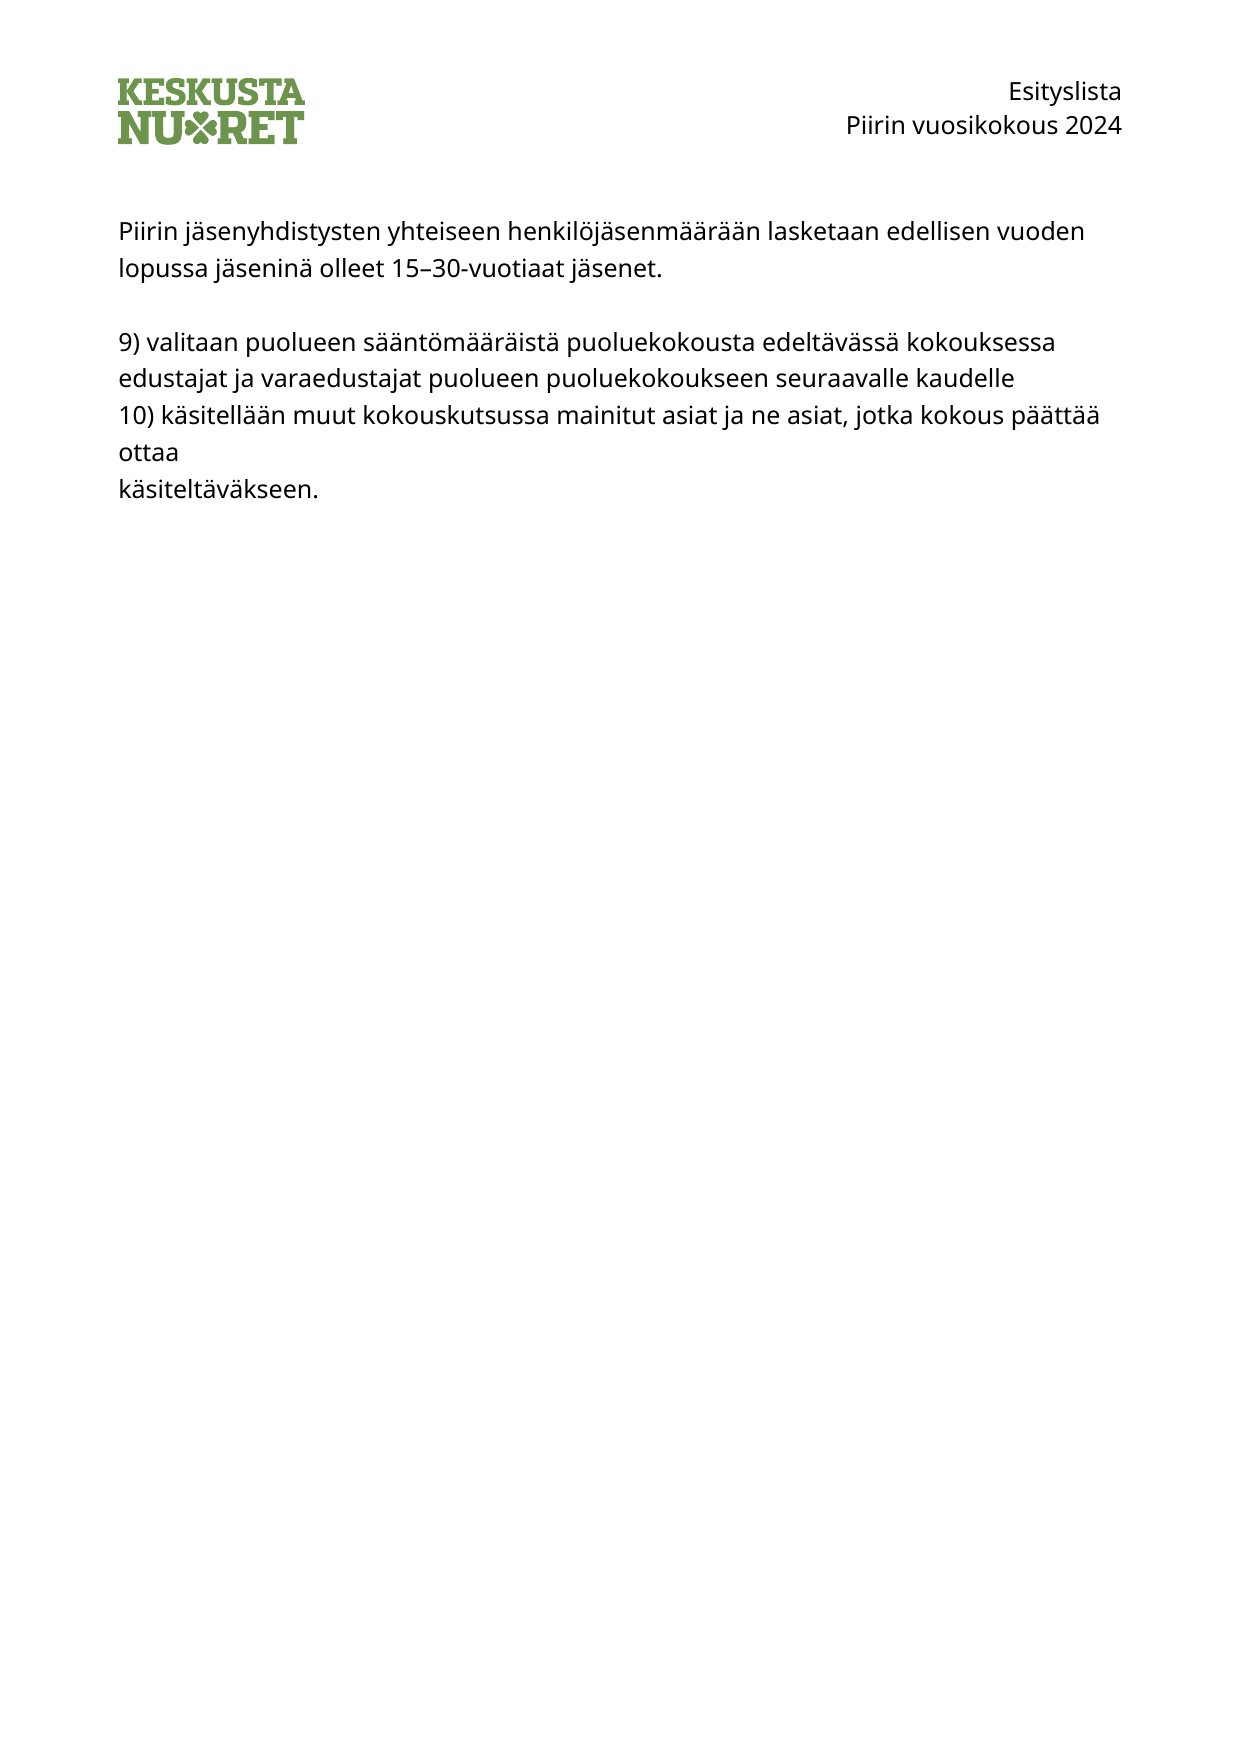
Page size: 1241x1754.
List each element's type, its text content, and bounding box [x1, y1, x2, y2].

text käsiteltäväkseen. [118, 471, 1122, 505]
text 9) valitaan puolueen sääntömääräistä puoluekokousta edeltävässä kokouksessa edustajat ja varaedustajat puolueen puoluekokoukseen seuraavalle kaudelle [118, 324, 1122, 395]
text Piirin jäsenyhdistysten yhteiseen henkilöjäsenmäärään lasketaan edellisen vuoden lopussa jäseninä olleet 15–30-vuotiaat jäsenet. [118, 214, 1122, 285]
text 10) käsitellään muut kokouskutsussa mainitut asiat ja ne asiat, jotka kokous päättää ottaa [118, 398, 1122, 469]
picture [117, 73, 307, 169]
